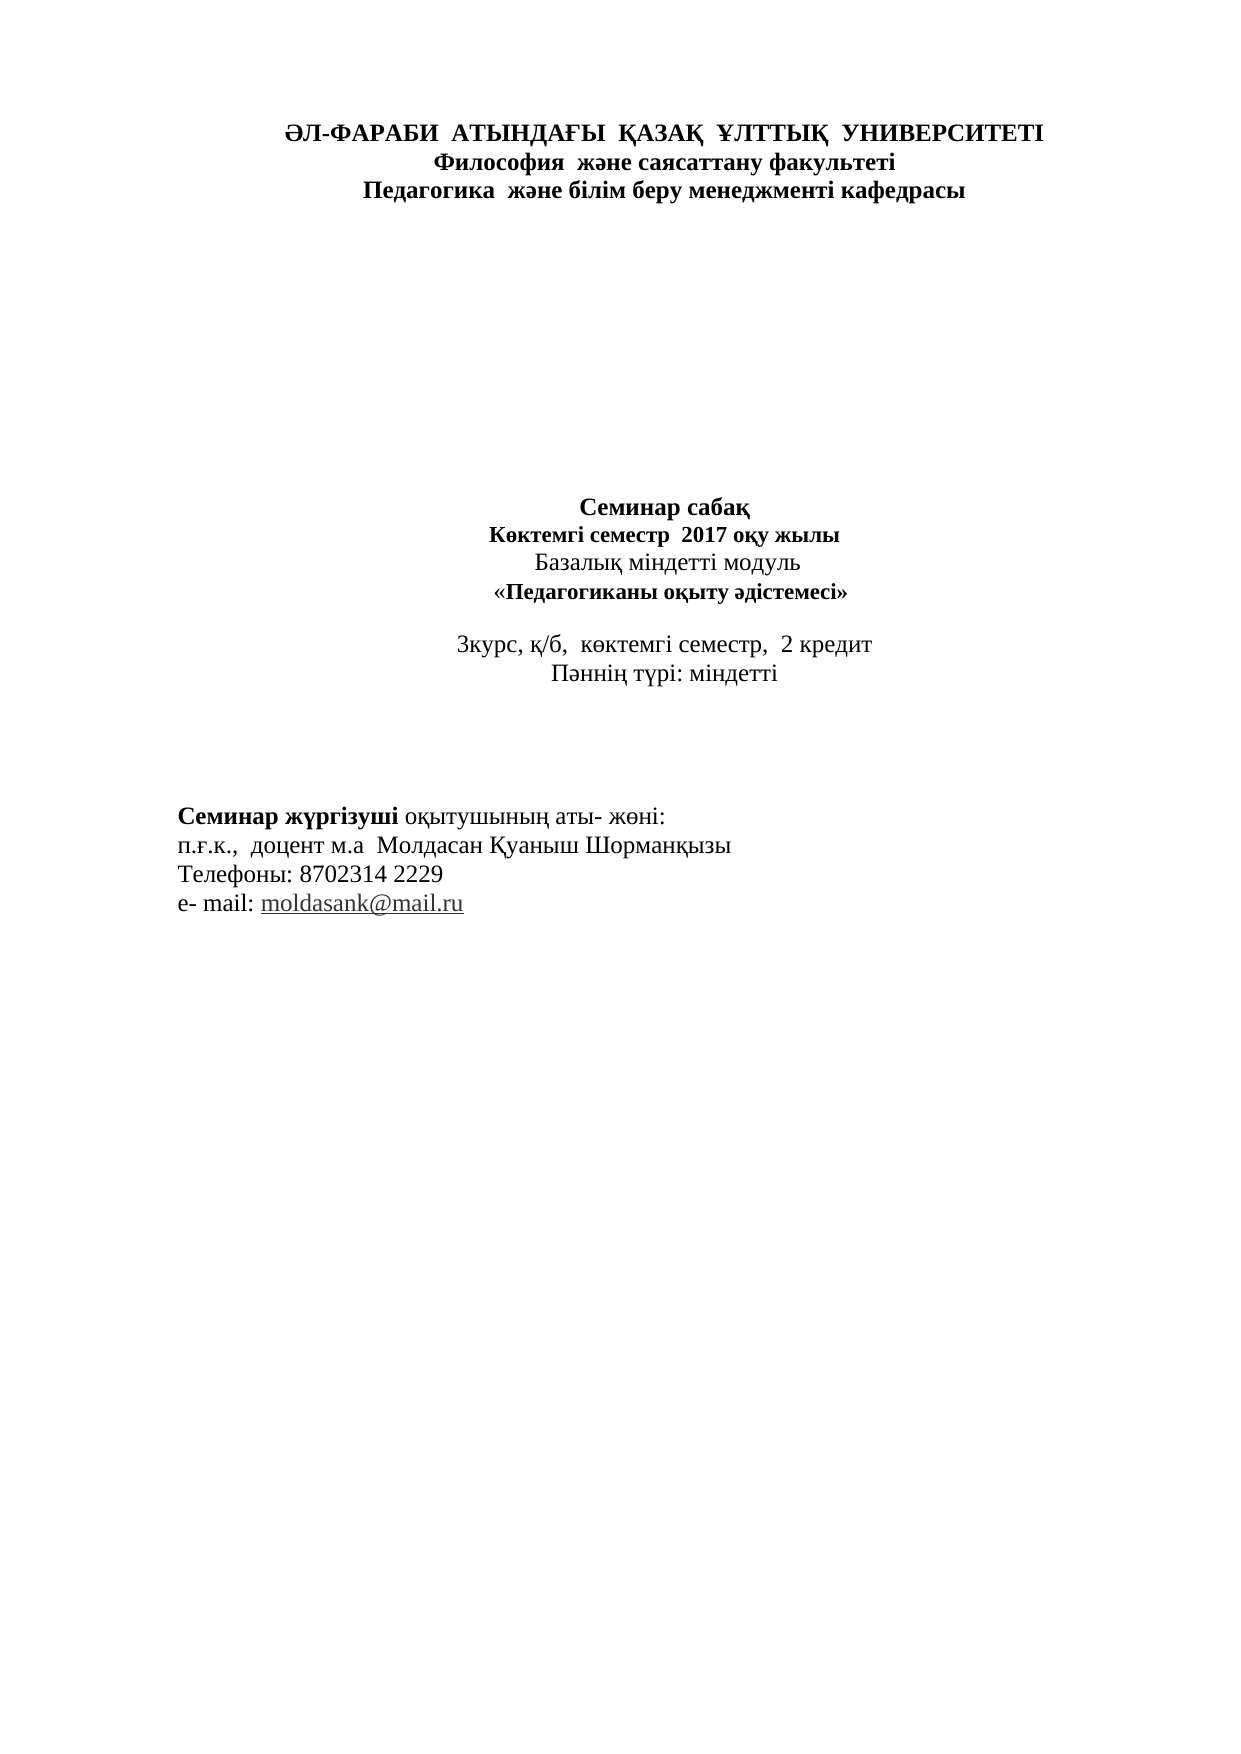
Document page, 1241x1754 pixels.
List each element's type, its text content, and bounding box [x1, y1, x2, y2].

text «Педагогиканы оқыту әдістемесі» [177, 576, 1152, 604]
text е- maіl: moldasank@mail.ru [177, 888, 1152, 916]
text п.ғ.к., доцент м.а Молдасан Қуаныш Шорманқызы [177, 830, 1152, 859]
text Философия және саясаттану факультеті [177, 147, 1152, 176]
text ӘЛ-ФАРАБИ АТЫНДАҒЫ ҚАЗАҚ ҰЛТТЫҚ УНИВЕРСИТЕТІ [177, 118, 1152, 147]
text Көктемгі семестр 2017 оқу жылы [177, 521, 1152, 547]
text Семинар жүргізуші оқытушының аты- жөні: [177, 801, 1152, 830]
text Телефоны: 8702314 2229 [177, 859, 1152, 888]
text Семинар сабақ [177, 492, 1152, 521]
text Базалық міндетті модуль [177, 547, 1152, 576]
text Педагогика және білім беру менеджменті кафедрасы [177, 176, 1152, 204]
text 3курс, қ/б, көктемгі семестр, 2 кредит [177, 629, 1152, 658]
text Пәннің түрі: міндетті [177, 658, 1152, 687]
